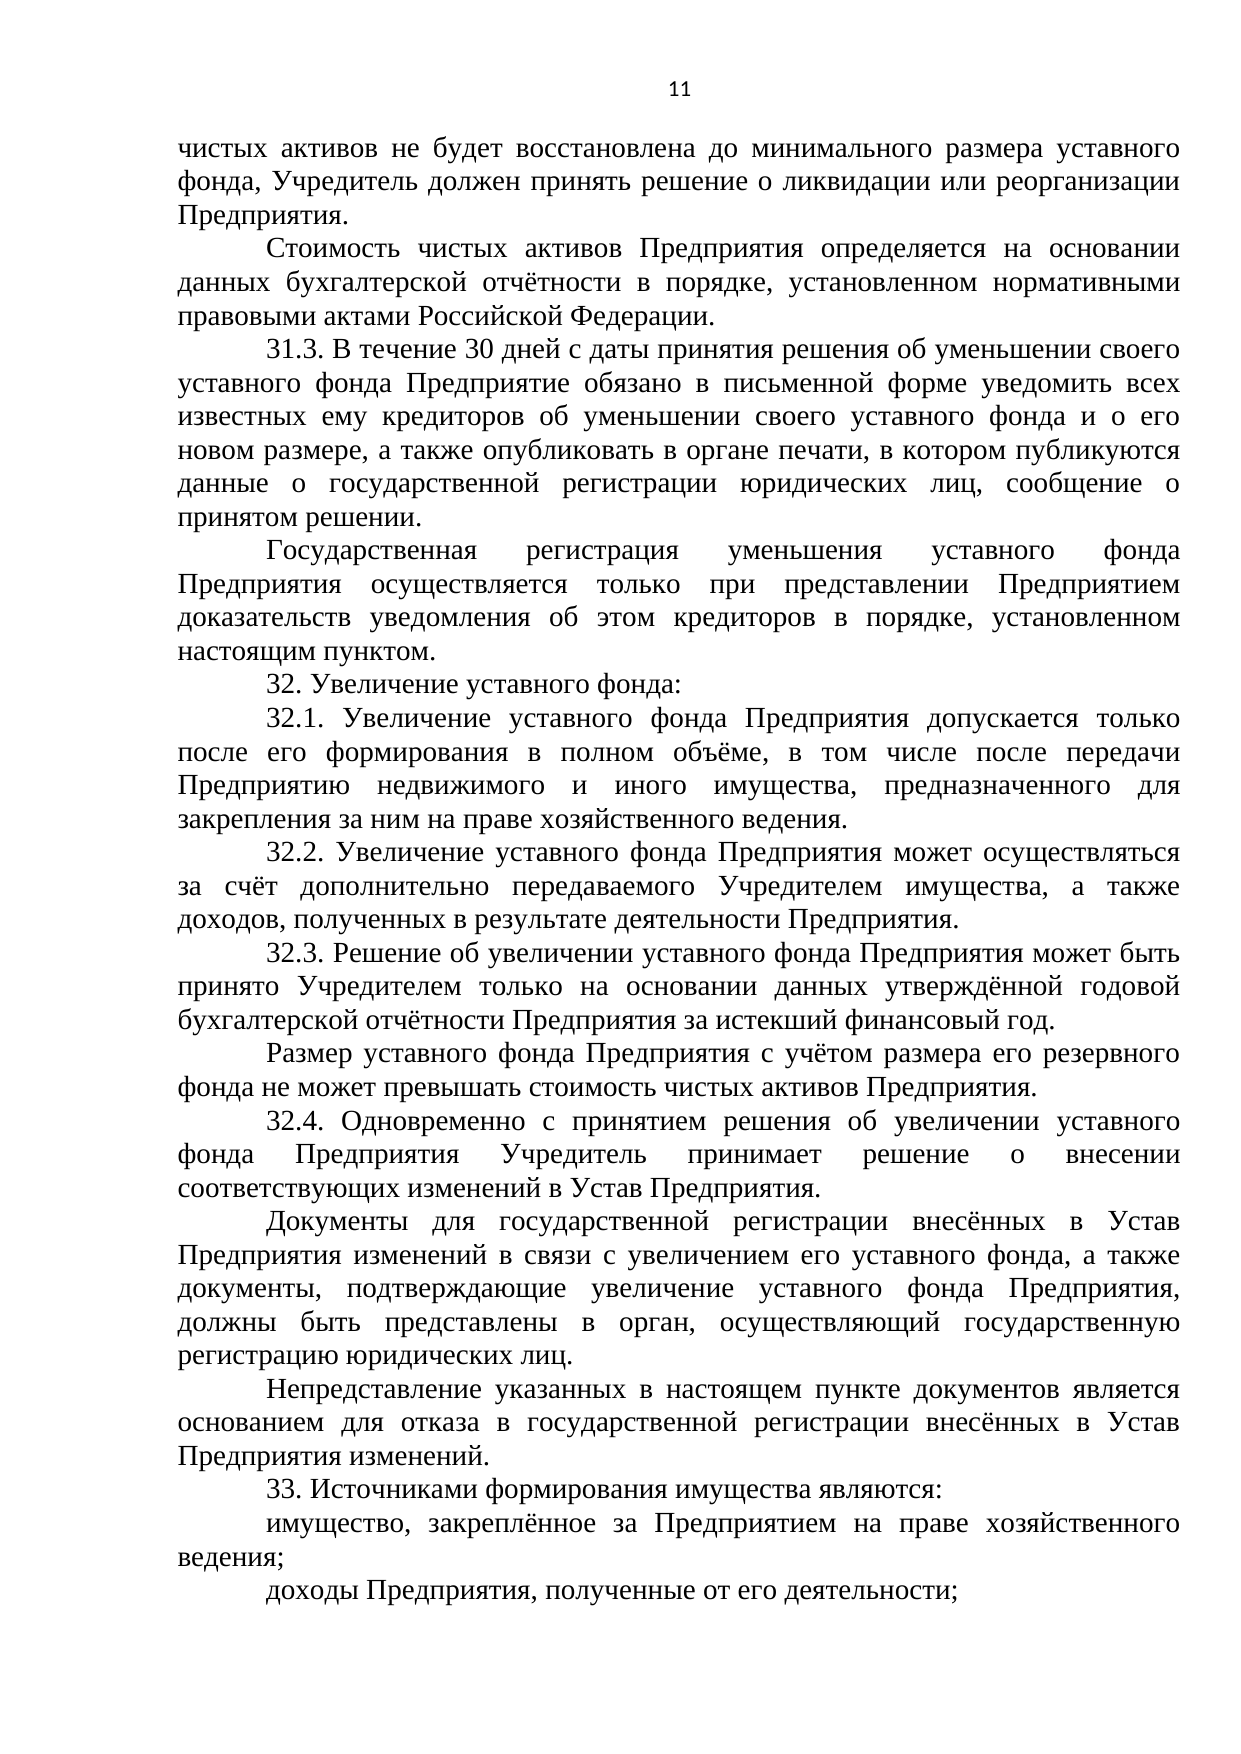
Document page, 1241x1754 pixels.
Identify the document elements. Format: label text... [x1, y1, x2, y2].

text 32.2. Увеличение уставного фонда Предприятия может осуществляться за счёт дополнительно передаваемого Учредителем имущества, а также доходов, полученных в результате деятельности Предприятия. [177, 834, 1181, 935]
text 32.1. Увеличение уставного фонда Предприятия допускается только после его формирования в полном объёме, в том числе после передачи Предприятию недвижимого и иного имущества, предназначенного для закрепления за ним на праве хозяйственного ведения. [177, 700, 1181, 834]
text 32. Увеличение уставного фонда: [177, 667, 1181, 700]
text 32.3. Решение об увеличении уставного фонда Предприятия может быть принято Учредителем только на основании данных утверждённой годовой бухгалтерской отчётности Предприятия за истекший финансовый год. [177, 935, 1181, 1036]
text Стоимость чистых активов Предприятия определяется на основании данных бухгалтерской отчётности в порядке, установленном нормативными правовыми актами Российской Федерации. [177, 231, 1181, 331]
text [177, 130, 1181, 231]
text 32.4. Одновременно с принятием решения об увеличении уставного фонда Предприятия Учредитель принимает решение о внесении соответствующих изменений в Устав Предприятия. [177, 1103, 1181, 1203]
text доходы Предприятия, полученные от его деятельности; [177, 1572, 1181, 1606]
text Размер уставного фонда Предприятия с учётом размера его резервного фонда не может превышать стоимость чистых активов Предприятия. [177, 1036, 1181, 1103]
text имущество, закреплённое за Предприятием на праве хозяйственного ведения; [177, 1505, 1181, 1572]
text 33. Источниками формирования имущества являются: [177, 1472, 1181, 1505]
text Документы для государственной регистрации внесённых в Устав Предприятия изменений в связи с увеличением его уставного фонда, а также документы, подтверждающие увеличение уставного фонда Предприятия, должны быть представлены в орган, осуществляющий государственную регистрацию юридических лиц. [177, 1203, 1181, 1371]
text 31.3. В течение 30 дней с даты принятия решения об уменьшении своего уставного фонда Предприятие обязано в письменной форме уведомить всех известных ему кредиторов об уменьшении своего уставного фонда и о его новом размере, а также опубликовать в органе печати, в котором публикуются данные о государственной регистрации юридических лиц, сообщение о принятом решении. [177, 331, 1181, 532]
text Непредставление указанных в настоящем пункте документов является основанием для отказа в государственной регистрации внесённых в Устав Предприятия изменений. [177, 1371, 1181, 1472]
text Государственная регистрация уменьшения уставного фонда Предприятия осуществляется только при представлении Предприятием доказательств уведомления об этом кредиторов в порядке, установленном настоящим пунктом. [177, 532, 1181, 667]
